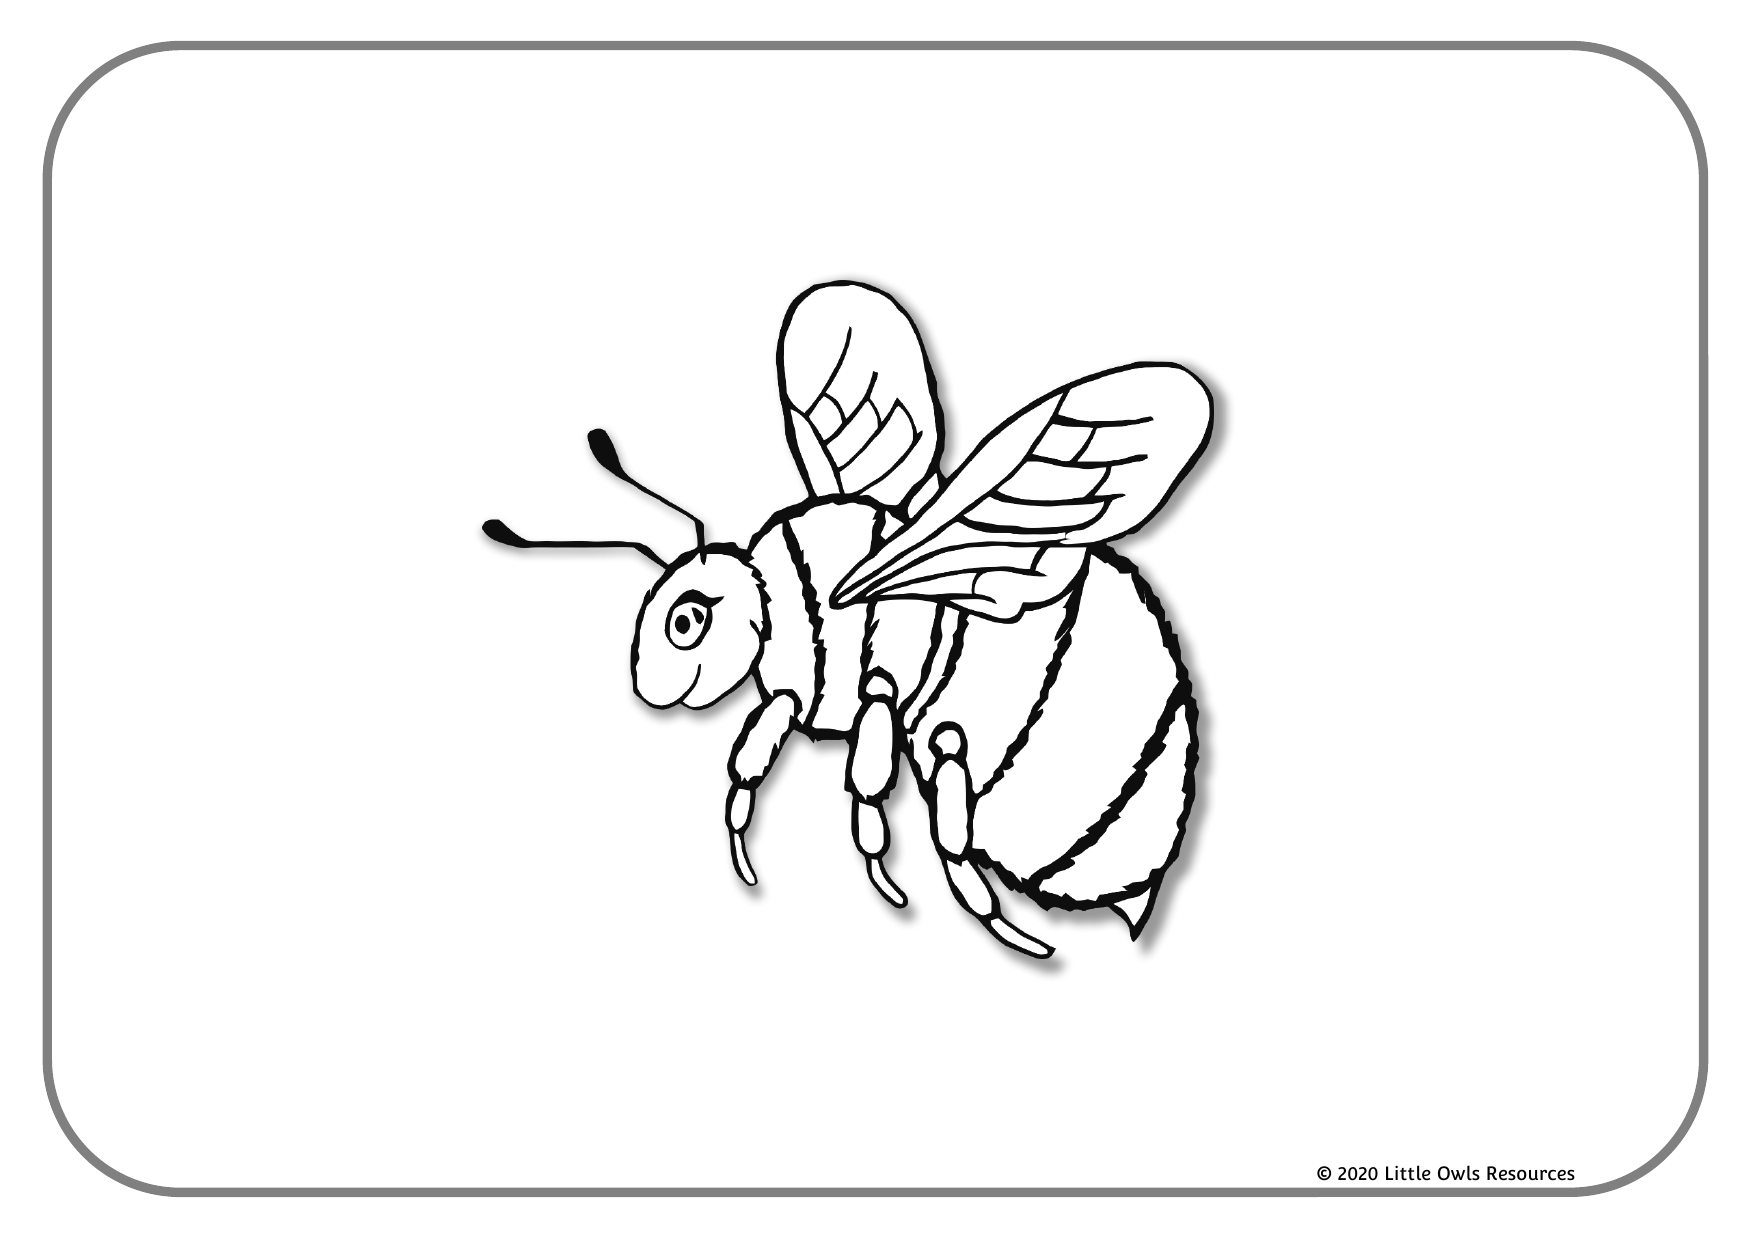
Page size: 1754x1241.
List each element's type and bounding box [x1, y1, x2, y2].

picture [482, 280, 1214, 959]
